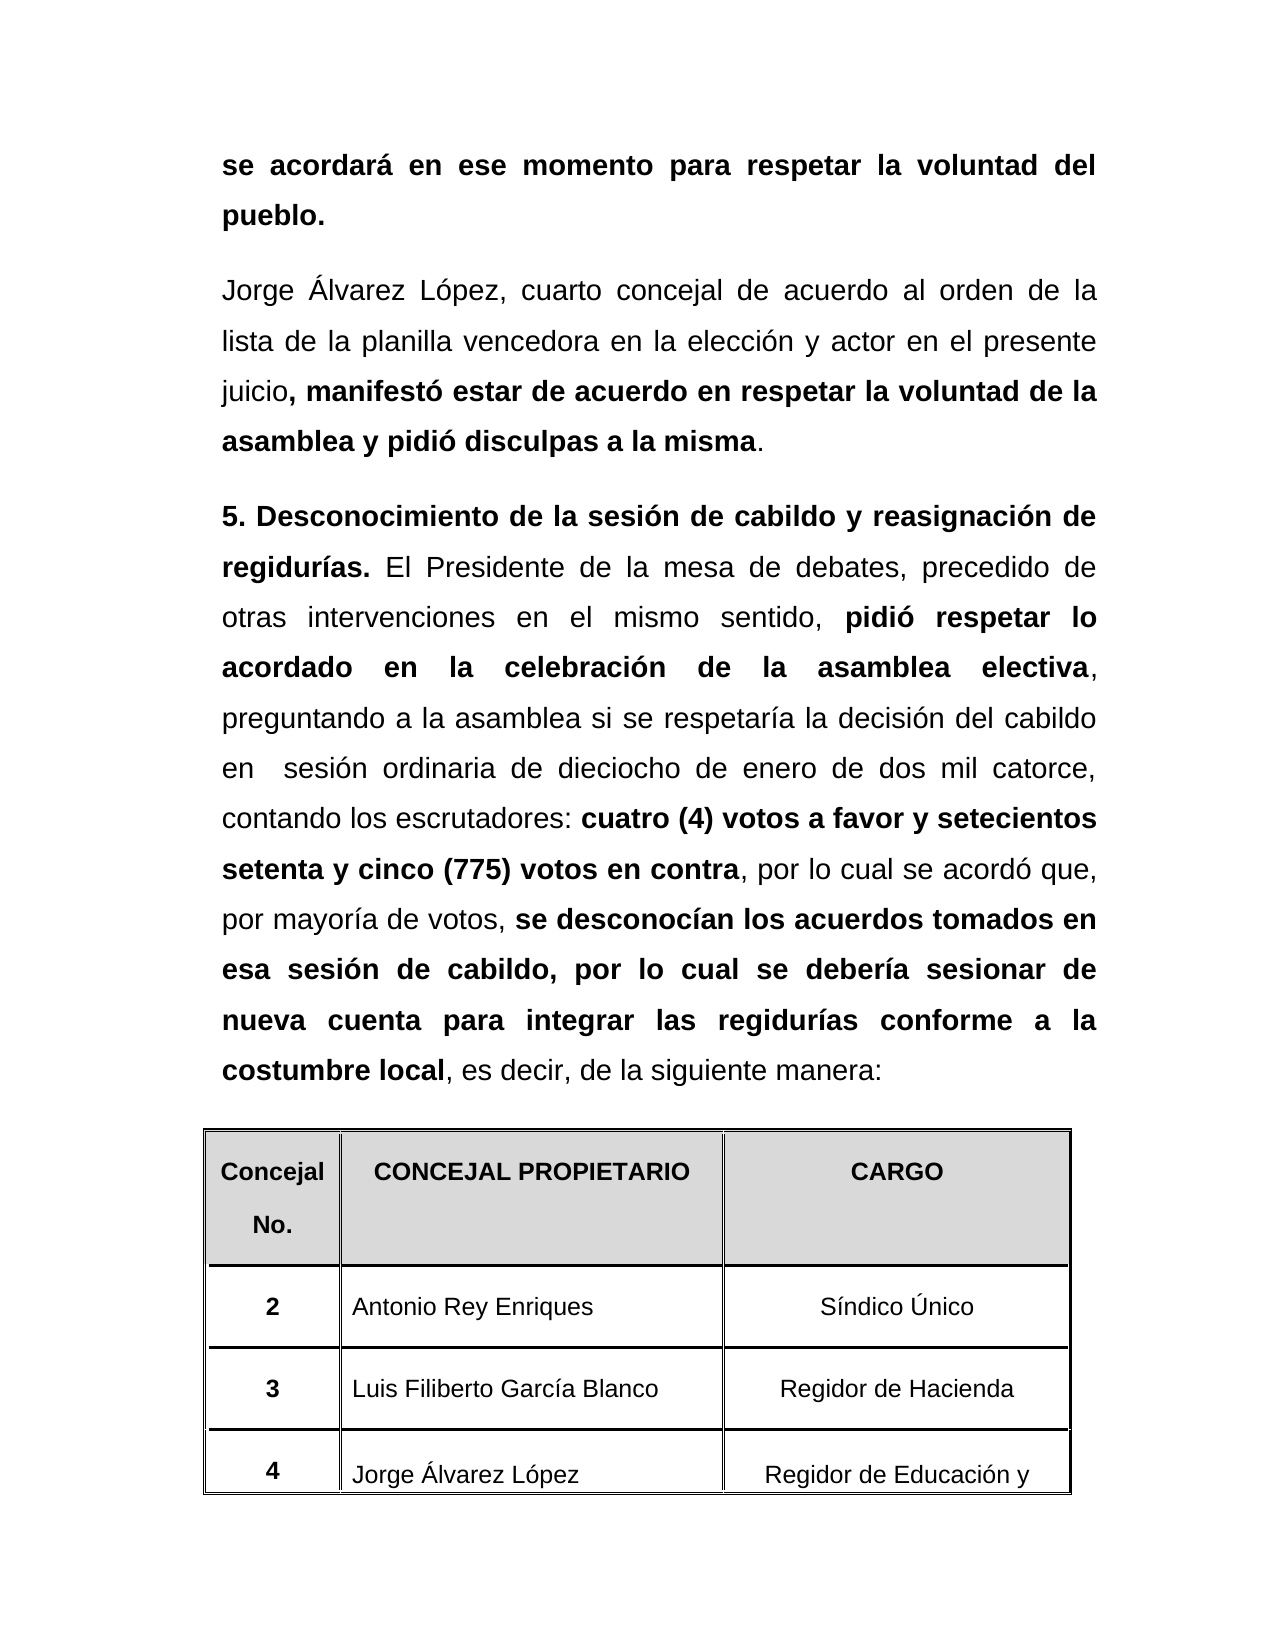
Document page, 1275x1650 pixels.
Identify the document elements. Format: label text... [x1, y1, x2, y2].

table_cell 2 [206, 1264, 339, 1346]
table_cell Luis Filiberto García Blanco [342, 1349, 722, 1428]
table_header CARGO [724, 1132, 1069, 1264]
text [222, 148, 1098, 231]
table_cell Regidor de Hacienda [725, 1346, 1069, 1428]
table_cell Regidor de Educación y Salud [724, 1428, 1071, 1492]
text 5. Desconocimiento de la sesión de cabildo y reasignación de regidurías. El Presidente de la mesa de debates, precedido de otras intervenciones en el mismo sentido, pidió respetar lo acordado en la celebración de la asamblea electiva, preguntando a la asamblea si se respetaría la decisión del cabildo en sesión ordinaria de dieciocho de enero de dos mil catorce, contando los escrutadores: cuatro (4) votos a favor y setecientos setenta y cinco (775) votos en contra, por lo cual se acordó que, por mayoría de votos, se desconocían los acuerdos tomados en esa sesión de cabildo, por lo cual se debería sesionar de nueva cuenta para integrar las regidurías conforme a la costumbre local, es decir, de la siguiente manera: [222, 499, 1098, 1086]
table_header Concejal No. [206, 1132, 341, 1264]
table_cell 4 [204, 1428, 341, 1492]
table_cell Jorge Álvarez López [341, 1431, 723, 1492]
table_cell 3 [206, 1346, 339, 1428]
table_header CONCEJAL PROPIETARIO [341, 1132, 723, 1264]
table_cell Antonio Rey Enriques [342, 1267, 722, 1346]
table_cell Síndico Único [725, 1264, 1069, 1346]
text Jorge Álvarez López, cuarto concejal de acuerdo al orden de la lista de la planilla vencedora en la elección y actor en el presente juicio, manifestó estar de acuerdo en respetar la voluntad de la asamblea y pidió disculpas a la misma. [222, 273, 1098, 458]
